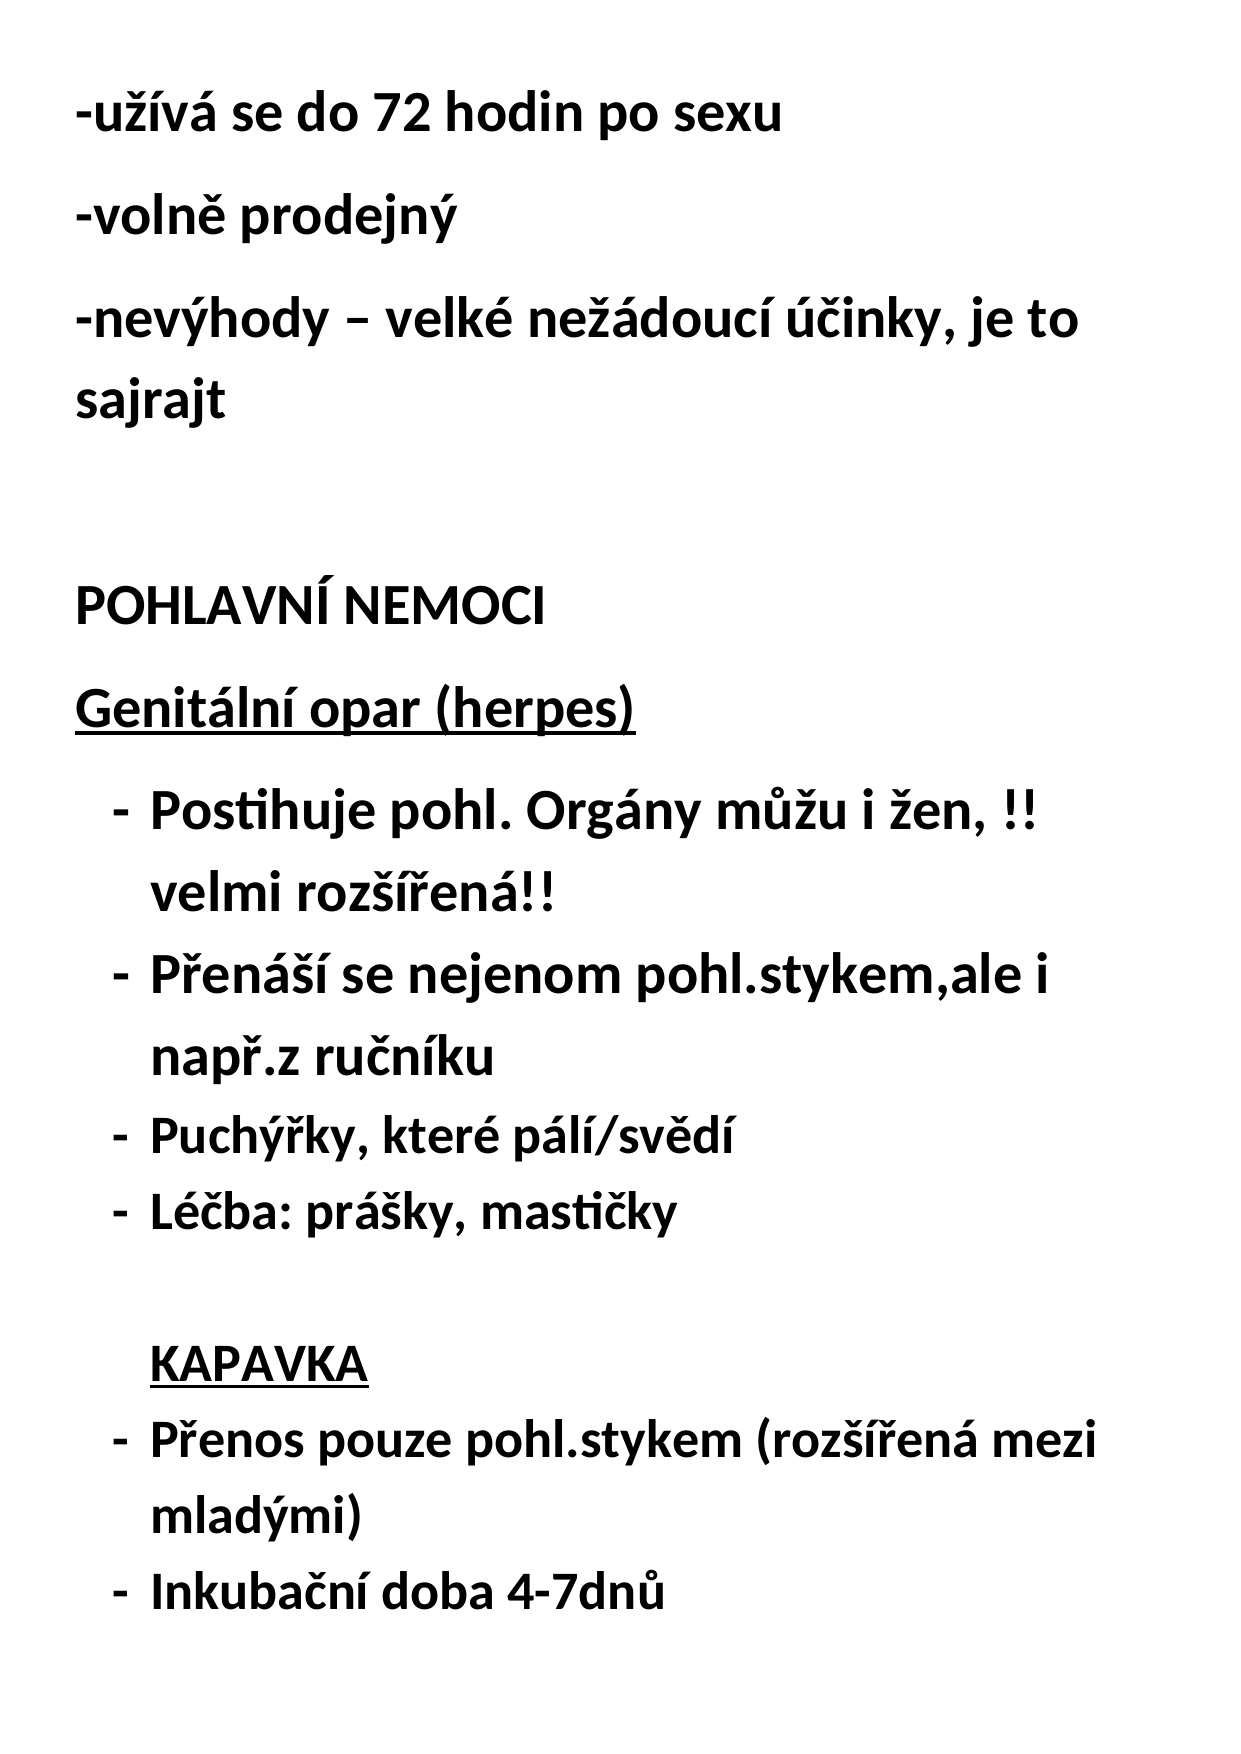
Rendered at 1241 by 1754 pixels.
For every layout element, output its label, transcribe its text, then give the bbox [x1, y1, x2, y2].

list Postihuje pohl. Orgány můžu i žen, !!velmi rozšířená!! [112, 773, 1165, 926]
text POHLAVNÍ NEMOCI [75, 568, 1165, 639]
list Léčba: prášky, mastičky [112, 1177, 1165, 1243]
list Přenos pouze pohl.stykem (rozšířená mezi mladými) [112, 1405, 1165, 1547]
text -volně prodejný [75, 178, 1165, 249]
list Přenáší se nejenom pohl.stykem,ale i např.z ručníku [112, 937, 1165, 1090]
text -nevýhody – velké nežádoucí účinky, je to sajrajt [75, 280, 1165, 433]
text -užívá se do 72 hodin po sexu [75, 75, 1165, 146]
text Genitální opar (herpes) [75, 670, 1165, 742]
list Inkubační doba 4-7dnů [112, 1557, 1165, 1623]
list Puchýřky, které pálí/svědí [112, 1101, 1165, 1167]
list KAPAVKA [150, 1329, 1165, 1395]
